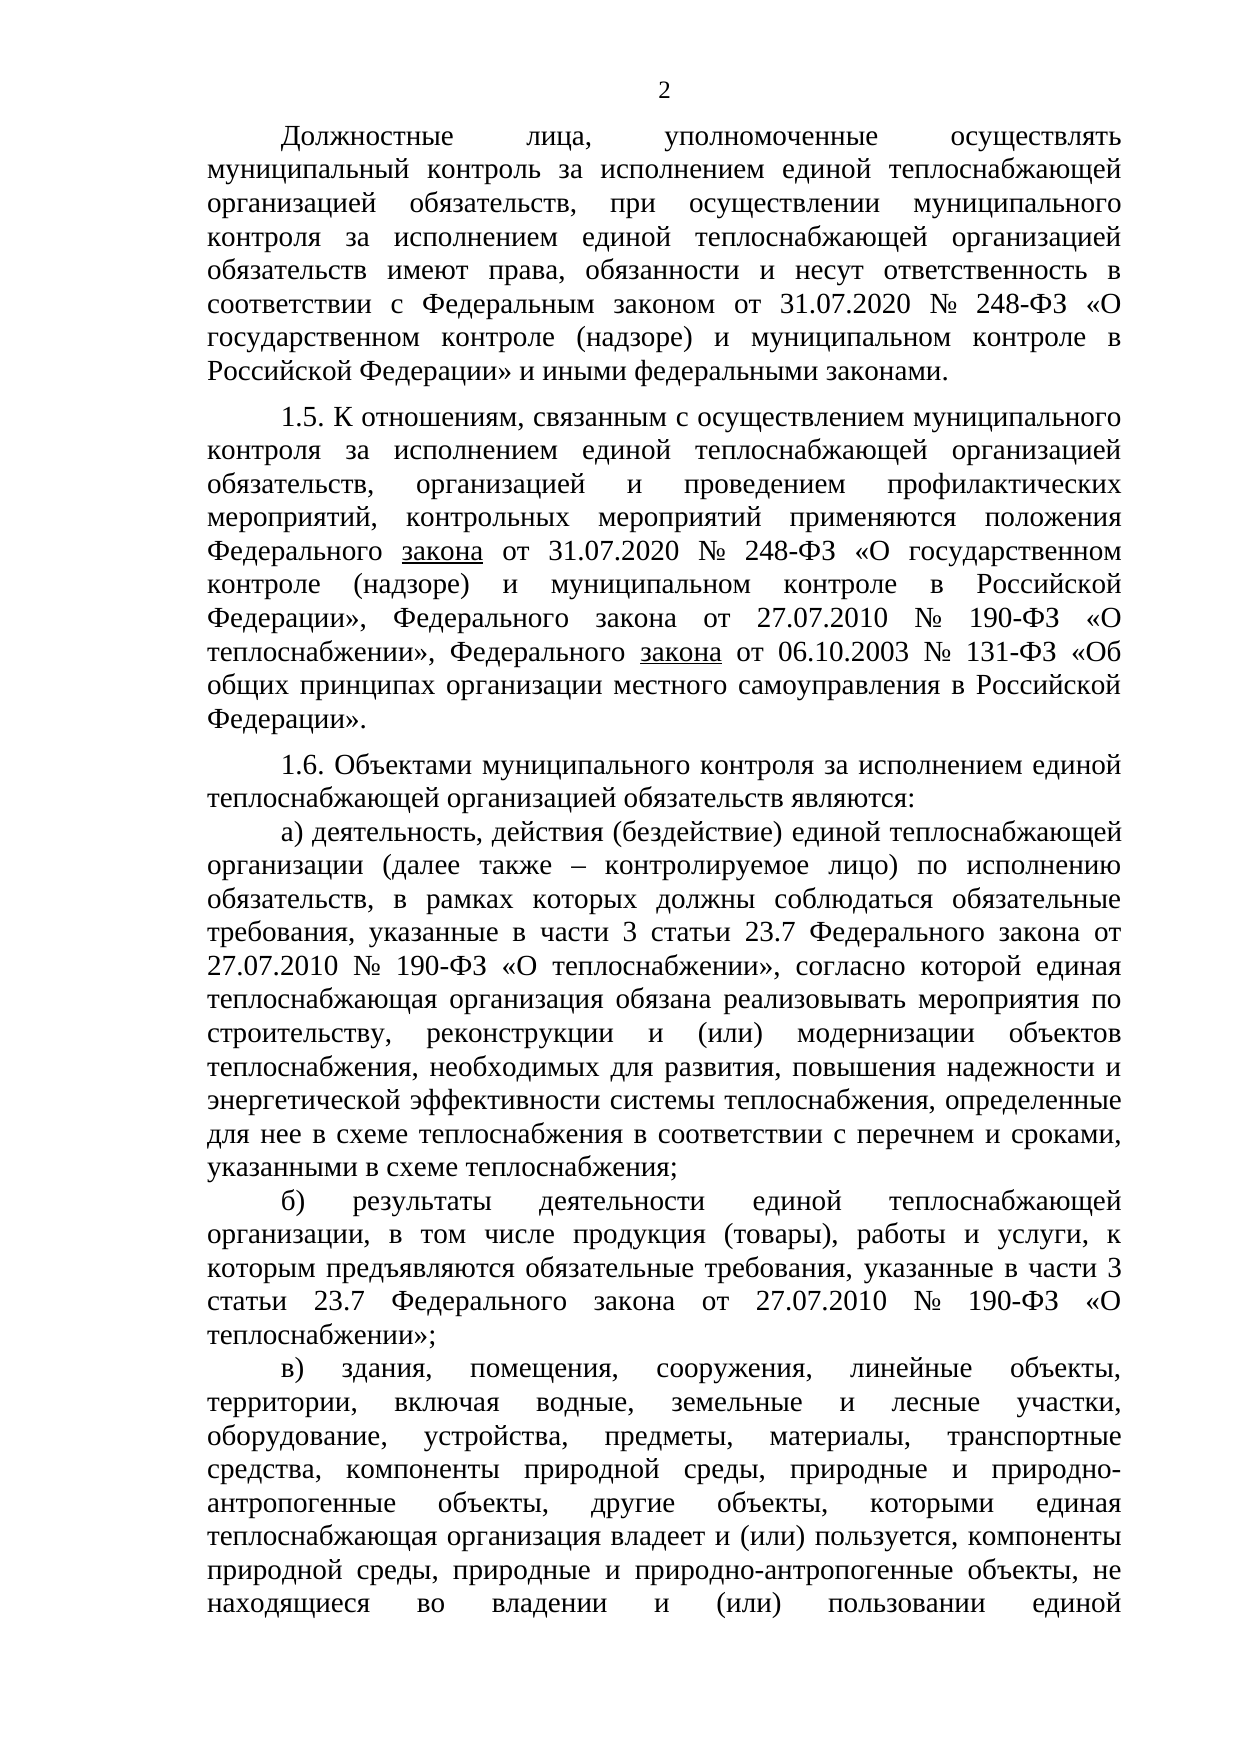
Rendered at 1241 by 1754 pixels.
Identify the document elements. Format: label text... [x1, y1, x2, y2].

text а) деятельность, действия (бездействие) единой теплоснабжающей организации (далее также – контролируемое лицо) по исполнению обязательств, в рамках которых должны соблюдаться обязательные требования, указанные в части 3 статьи 23.7 Федерального закона от 27.07.2010 № 190-ФЗ «О теплоснабжении», согласно которой единая теплоснабжающая организация обязана реализовывать мероприятия по строительству, реконструкции и (или) модернизации объектов теплоснабжения, необходимых для развития, повышения надежности и энергетической эффективности системы теплоснабжения, определенные для нее в схеме теплоснабжения в соответствии с перечнем и сроками, указанными в схеме теплоснабжения; [207, 814, 1122, 1183]
text 1.5. К отношениям, связанным с осуществлением муниципального контроля за исполнением единой теплоснабжающей организацией обязательств, организацией и проведением профилактических мероприятий, контрольных мероприятий применяются положения Федерального закона от 31.07.2020 № 248-ФЗ «О государственном контроле (надзоре) и муниципальном контроле в Российской Федерации», Федерального закона от 27.07.2010 № 190-ФЗ «О теплоснабжении», Федерального закона от 06.10.2003 № 131-ФЗ «Об общих принципах организации местного самоуправления в Российской Федерации». [207, 399, 1122, 734]
text б) результаты деятельности единой теплоснабжающей организации, в том числе продукция (товары), работы и услуги, к которым предъявляются обязательные требования, указанные в части 3 статьи 23.7 Федерального закона от 27.07.2010 № 190-ФЗ «О теплоснабжении»; [207, 1183, 1122, 1351]
text 1.6. Объектами муниципального контроля за исполнением единой теплоснабжающей организацией обязательств являются: [207, 747, 1122, 814]
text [207, 1351, 1122, 1619]
text Должностные лица, уполномоченные осуществлять муниципальный контроль за исполнением единой теплоснабжающей организацией обязательств, при осуществлении муниципального контроля за исполнением единой теплоснабжающей организацией обязательств имеют права, обязанности и несут ответственность в соответствии с Федеральным законом от 31.07.2020 № 248-ФЗ «О государственном контроле (надзоре) и муниципальном контроле в Российской Федерации» и иными федеральными законами. [207, 118, 1122, 386]
